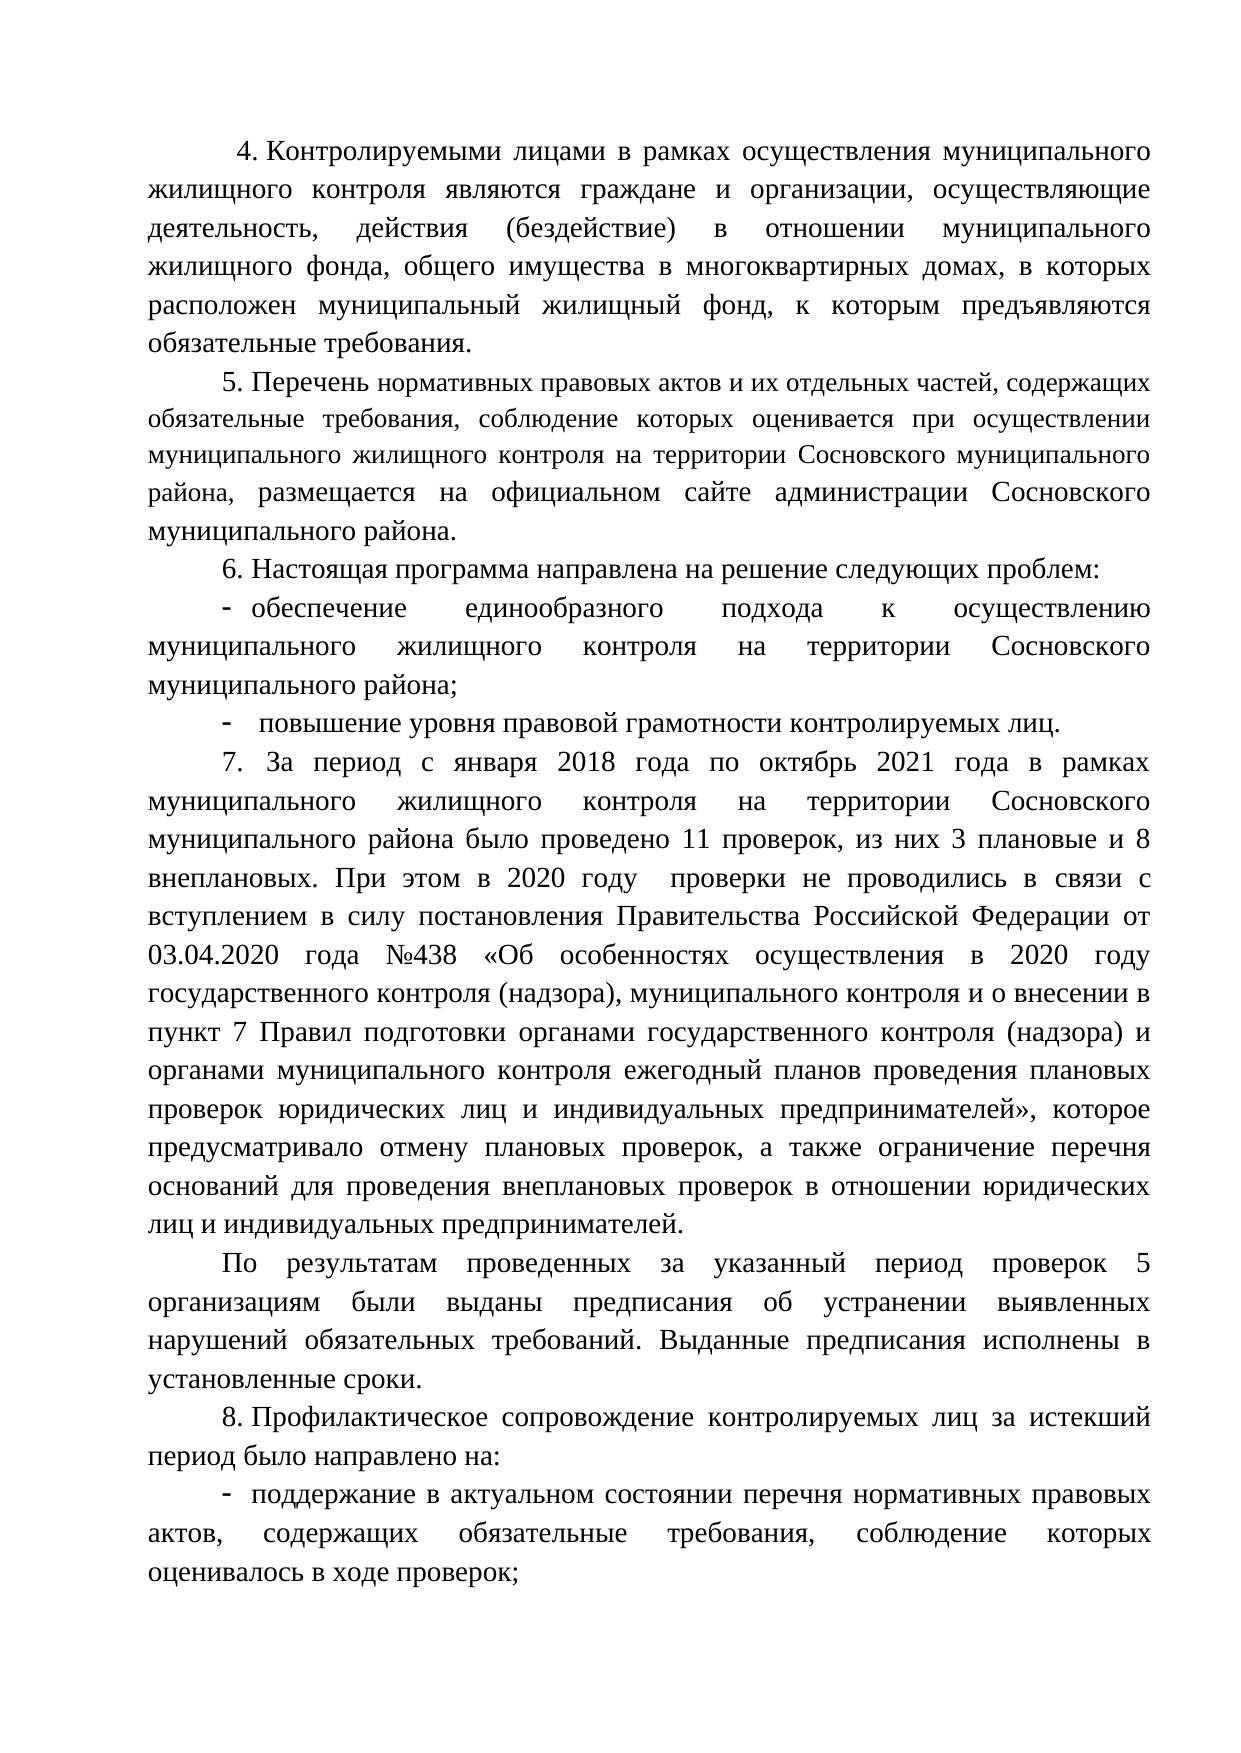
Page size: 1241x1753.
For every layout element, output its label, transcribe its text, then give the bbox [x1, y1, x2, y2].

subtitle Профилактическое сопровождение контролируемых лиц за истекший период было направлено на: [148, 1399, 1152, 1471]
subtitle По результатам проведенных за указанный период проверок 5 организациям были выданы предписания об устранении выявленных нарушений обязательных требований. Выданные предписания исполнены в установленные сроки. [148, 1245, 1152, 1394]
subtitle Настоящая программа направлена на решение следующих проблем: [148, 551, 1152, 585]
subtitle Перечень нормативных правовых актов и их отдельных частей, содержащих обязательные требования, соблюдение которых оценивается при осуществлении муниципального жилищного контроля на территории Сосновского муниципального района, размещается на официальном сайте администрации Сосновского муниципального района. [148, 364, 1152, 546]
subtitle повышение уровня правовой грамотности контролируемых лиц. [148, 706, 1152, 739]
subtitle поддержание в актуальном состоянии перечня нормативных правовых актов, содержащих обязательные требования, соблюдение которых оценивалось в ходе проверок; [148, 1476, 1152, 1587]
subtitle За период с января 2018 года по октябрь 2021 года в рамках муниципального жилищного контроля на территории Сосновского муниципального района было проведено 11 проверок, из них 3 плановые и 8 внеплановых. При этом в 2020 году проверки не проводились в связи с вступлением в силу постановления Правительства Российской Федерации от 03.04.2020 года №438 «Об особенностях осуществления в 2020 году государственного контроля (надзора), муниципального контроля и о внесении в пункт 7 Правил подготовки органами государственного контроля (надзора) и органами муниципального контроля ежегодный планов проведения плановых проверок юридических лиц и индивидуальных предпринимателей», которое предусматривало отмену плановых проверок, а также ограничение перечня оснований для проведения внеплановых проверок в отношении юридических лиц и индивидуальных предпринимателей. [148, 744, 1152, 1240]
subtitle Контролируемыми лицами в рамках осуществления муниципального жилищного контроля являются граждане и организации, осуществляющие деятельность, действия (бездействие) в отношении муниципального жилищного фонда, общего имущества в многоквартирных домах, в которых расположен муниципальный жилищный фонд, к которым предъявляются обязательные требования. [148, 133, 1152, 359]
subtitle обеспечение единообразного подхода к осуществлению муниципального жилищного контроля на территории Сосновского муниципального района; [148, 590, 1152, 701]
